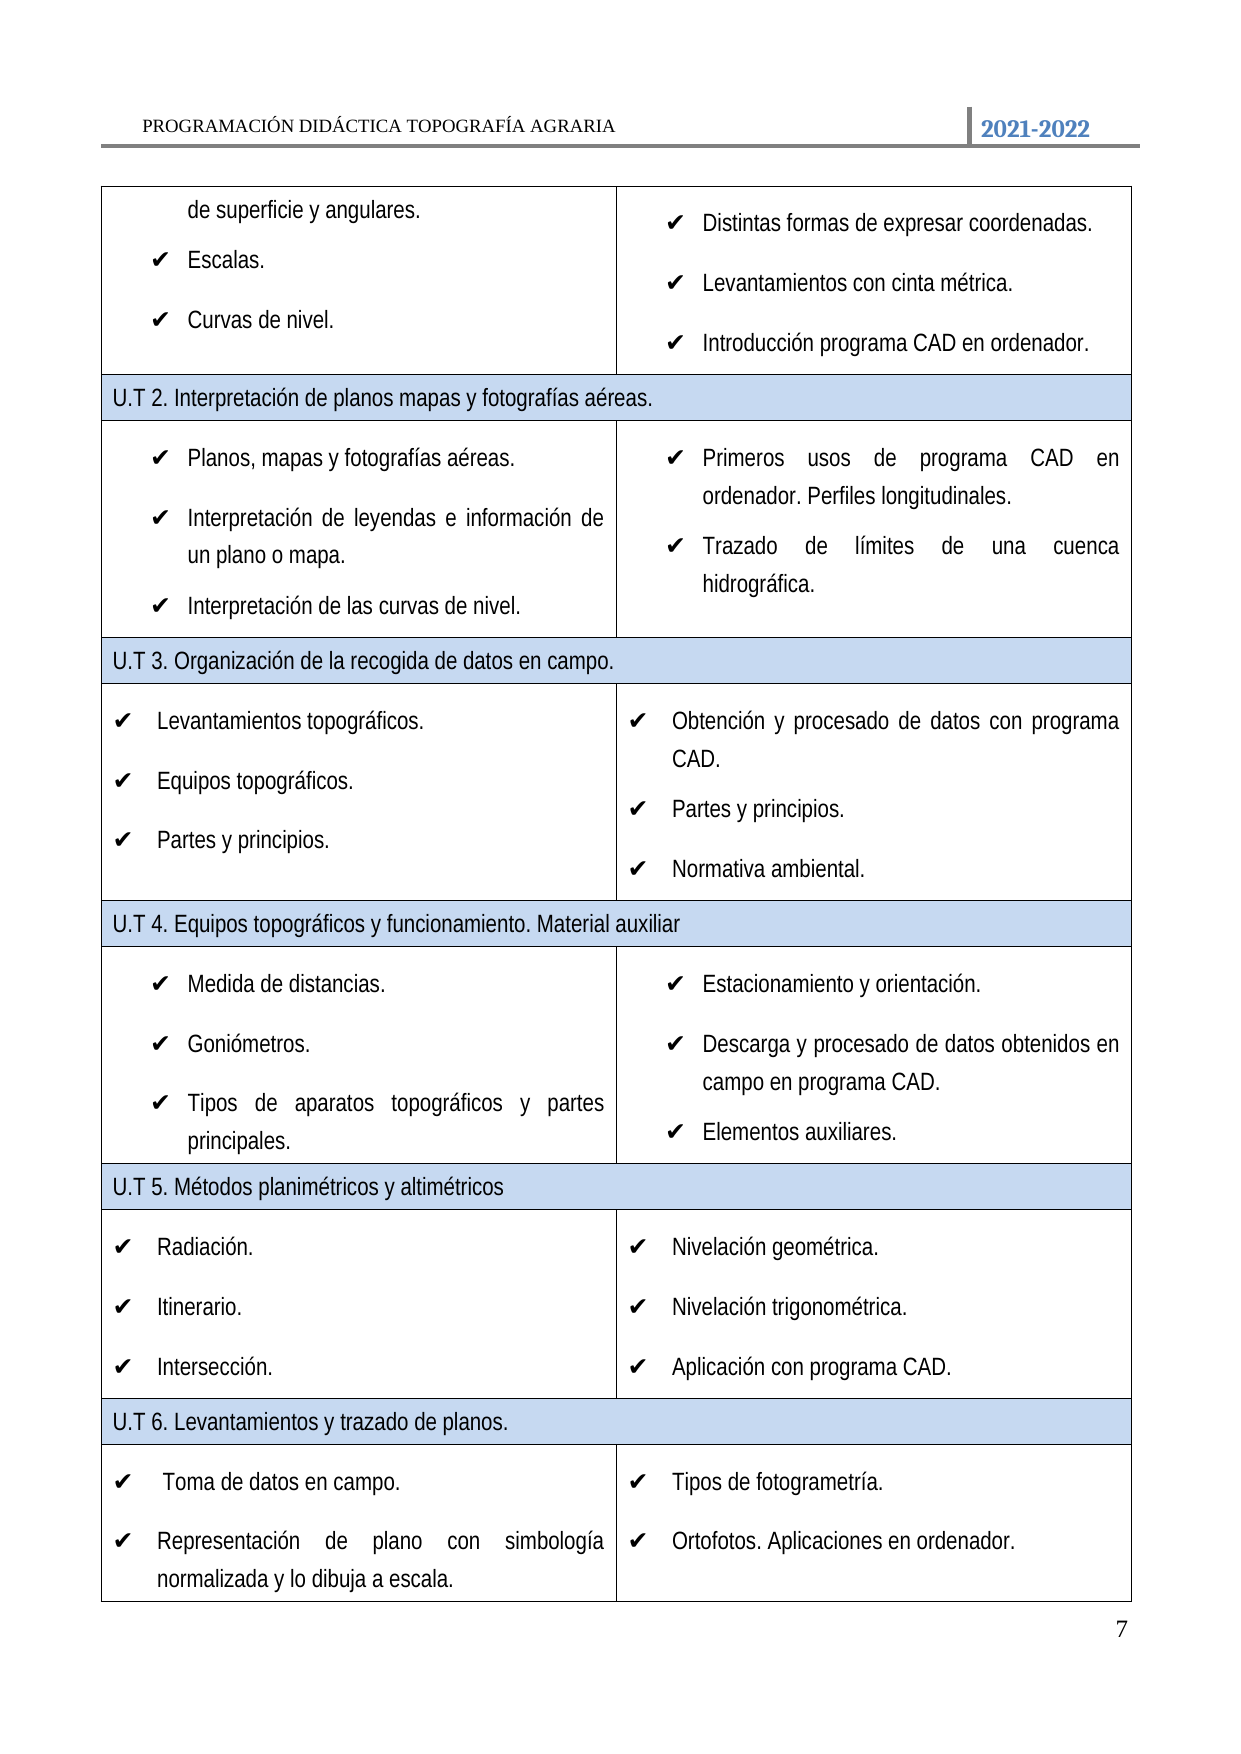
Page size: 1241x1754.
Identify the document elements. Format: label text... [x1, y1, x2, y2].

table_cell U.T 6. Levantamientos y trazado de planos. [102, 1399, 1131, 1444]
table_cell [617, 1445, 1131, 1601]
table_cell U.T 2. Interpretación de planos mapas y fotografías aéreas. [102, 375, 1131, 420]
table_cell Primeros usos de programa CAD en ordenador. Perfiles longitudinales. Trazado de límites de una cuenca hidrográfica. [617, 421, 1131, 637]
table_cell Medida de distancias. Goniómetros. Tipos de aparatos topográficos y partes principales. [102, 947, 616, 1163]
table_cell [102, 1445, 616, 1601]
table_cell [102, 187, 616, 374]
table_cell Nivelación geométrica. Nivelación trigonométrica. Aplicación con programa CAD. [617, 1210, 1131, 1397]
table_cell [617, 187, 1131, 374]
table_cell U.T 3. Organización de la recogida de datos en campo. [102, 638, 1131, 683]
table_cell U.T 4. Equipos topográficos y funcionamiento. Material auxiliar [102, 901, 1131, 946]
table_cell Radiación. Itinerario. Intersección. [102, 1210, 616, 1397]
table_cell Levantamientos topográficos. Equipos topográficos. Partes y principios. [102, 684, 616, 900]
table_cell Estacionamiento y orientación. Descarga y procesado de datos obtenidos en campo en programa CAD. Elementos auxiliares. [617, 947, 1131, 1163]
table_cell Obtención y procesado de datos con programa CAD. Partes y principios. Normativa ambiental. [617, 684, 1131, 900]
table_cell U.T 5. Métodos planimétricos y altimétricos [102, 1164, 1131, 1209]
table_cell Planos, mapas y fotografías aéreas. Interpretación de leyendas e información de un plano o mapa. Interpretación de las curvas de nivel. [102, 421, 616, 637]
